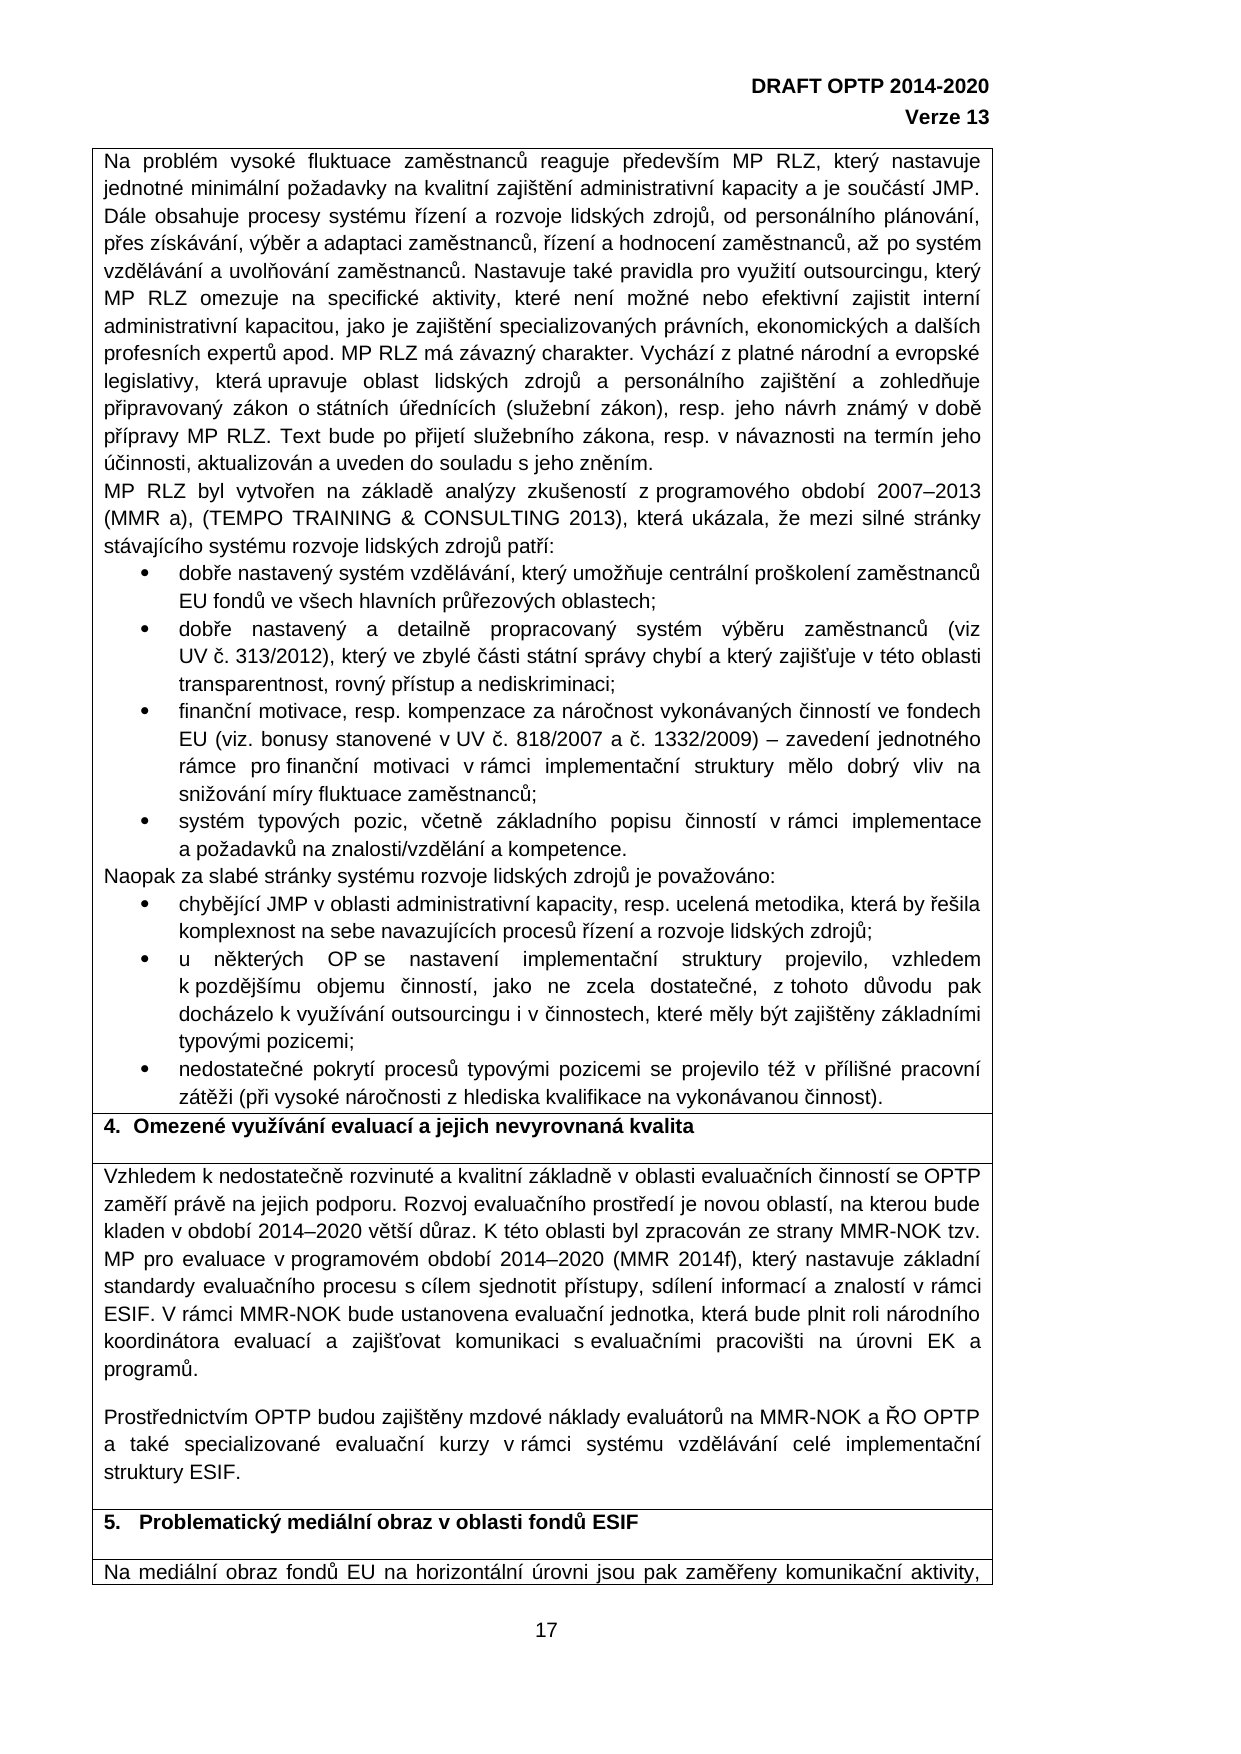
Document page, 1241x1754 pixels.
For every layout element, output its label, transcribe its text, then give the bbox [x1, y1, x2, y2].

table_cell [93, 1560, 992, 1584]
table_cell Vzhledem k nedostatečně rozvinuté a kvalitní základně v oblasti evaluačních činností se OPTP zaměří právě na jejich podporu. Rozvoj evaluačního prostředí je novou oblastí, na kterou bude kladen v období 2014–2020 větší důraz. K této oblasti byl zpracován ze strany MMR-NOK tzv. MP pro evaluace v programovém období 2014–2020 (MMR 2014f), který nastavuje základní standardy evaluačního procesu s cílem sjednotit přístupy, sdílení informací a znalostí v rámci ESIF. V rámci MMR-NOK bude ustanovena evaluační jednotka, která bude plnit roli národního koordinátora evaluací a zajišťovat komunikaci s evaluačními pracovišti na úrovni EK a programů. Prostřednictvím OPTP budou zajištěny mzdové náklady evaluátorů na MMR-NOK a ŘO OPTP a také specializované evaluační kurzy v rámci systému vzdělávání celé implementační struktury ESIF. [93, 1164, 992, 1509]
table_cell Problematický mediální obraz v oblasti fondů ESIF [93, 1510, 992, 1559]
table_cell Omezené využívání evaluací a jejich nevyrovnaná kvalita [93, 1114, 992, 1163]
table_cell Na problém vysoké fluktuace zaměstnanců reaguje především MP RLZ, který nastavuje jednotné minimální požadavky na kvalitní zajištění administrativní kapacity a je součástí JMP. Dále obsahuje procesy systému řízení a rozvoje lidských zdrojů, od personálního plánování, přes získávání, výběr a adaptaci zaměstnanců, řízení a hodnocení zaměstnanců, až po systém vzdělávání a uvolňování zaměstnanců. Nastavuje také pravidla pro využití outsourcingu, který MP RLZ omezuje na specifické aktivity, které není možné nebo efektivní zajistit interní administrativní kapacitou, jako je zajištění specializovaných právních, ekonomických a dalších profesních expertů apod. MP RLZ má závazný charakter. Vychází z platné národní a evropské legislativy, která upravuje oblast lidských zdrojů a personálního zajištění a zohledňuje připravovaný zákon o státních úřednících (služební zákon), resp. jeho návrh známý v době přípravy MP RLZ. Text bude po přijetí služebního zákona, resp. v návaznosti na termín jeho účinnosti, aktualizován a uveden do souladu s jeho zněním. MP RLZ byl vytvořen na základě analýzy zkušeností z programového období 2007–2013 (MMR a), (TEMPO TRAINING & CONSULTING 2013), která ukázala, že mezi silné stránky stávajícího systému rozvoje lidských zdrojů patří: dobře nastavený systém vzdělávání, který umožňuje centrální proškolení zaměstnanců EU fondů ve všech hlavních průřezových oblastech; dobře nastavený a detailně propracovaný systém výběru zaměstnanců (viz UV č. 313/2012), který ve zbylé části státní správy chybí a který zajišťuje v této oblasti transparentnost, rovný přístup a nediskriminaci; finanční motivace, resp. kompenzace za náročnost vykonávaných činností ve fondech EU (viz. bonusy stanovené v UV č. 818/2007 a č. 1332/2009) – zavedení jednotného rámce pro finanční motivaci v rámci implementační struktury mělo dobrý vliv na snižování míry fluktuace zaměstnanců; systém typových pozic, včetně základního popisu činností v rámci implementace a požadavků na znalosti/vzdělání a kompetence. Naopak za slabé stránky systému rozvoje lidských zdrojů je považováno: chybějící JMP v oblasti administrativní kapacity, resp. ucelená metodika, která by řešila komplexnost na sebe navazujících procesů řízení a rozvoje lidských zdrojů; u některých OP se nastavení implementační struktury projevilo, vzhledem k pozdějšímu objemu činností, jako ne zcela dostatečné, z tohoto důvodu pak docházelo k využívání outsourcingu i v činnostech, které měly být zajištěny základními typovými pozicemi; nedostatečné pokrytí procesů typovými pozicemi se projevilo též v přílišné pracovní zátěži (při vysoké náročnosti z hlediska kvalifikace na vykonávanou činnost). [93, 149, 992, 1113]
